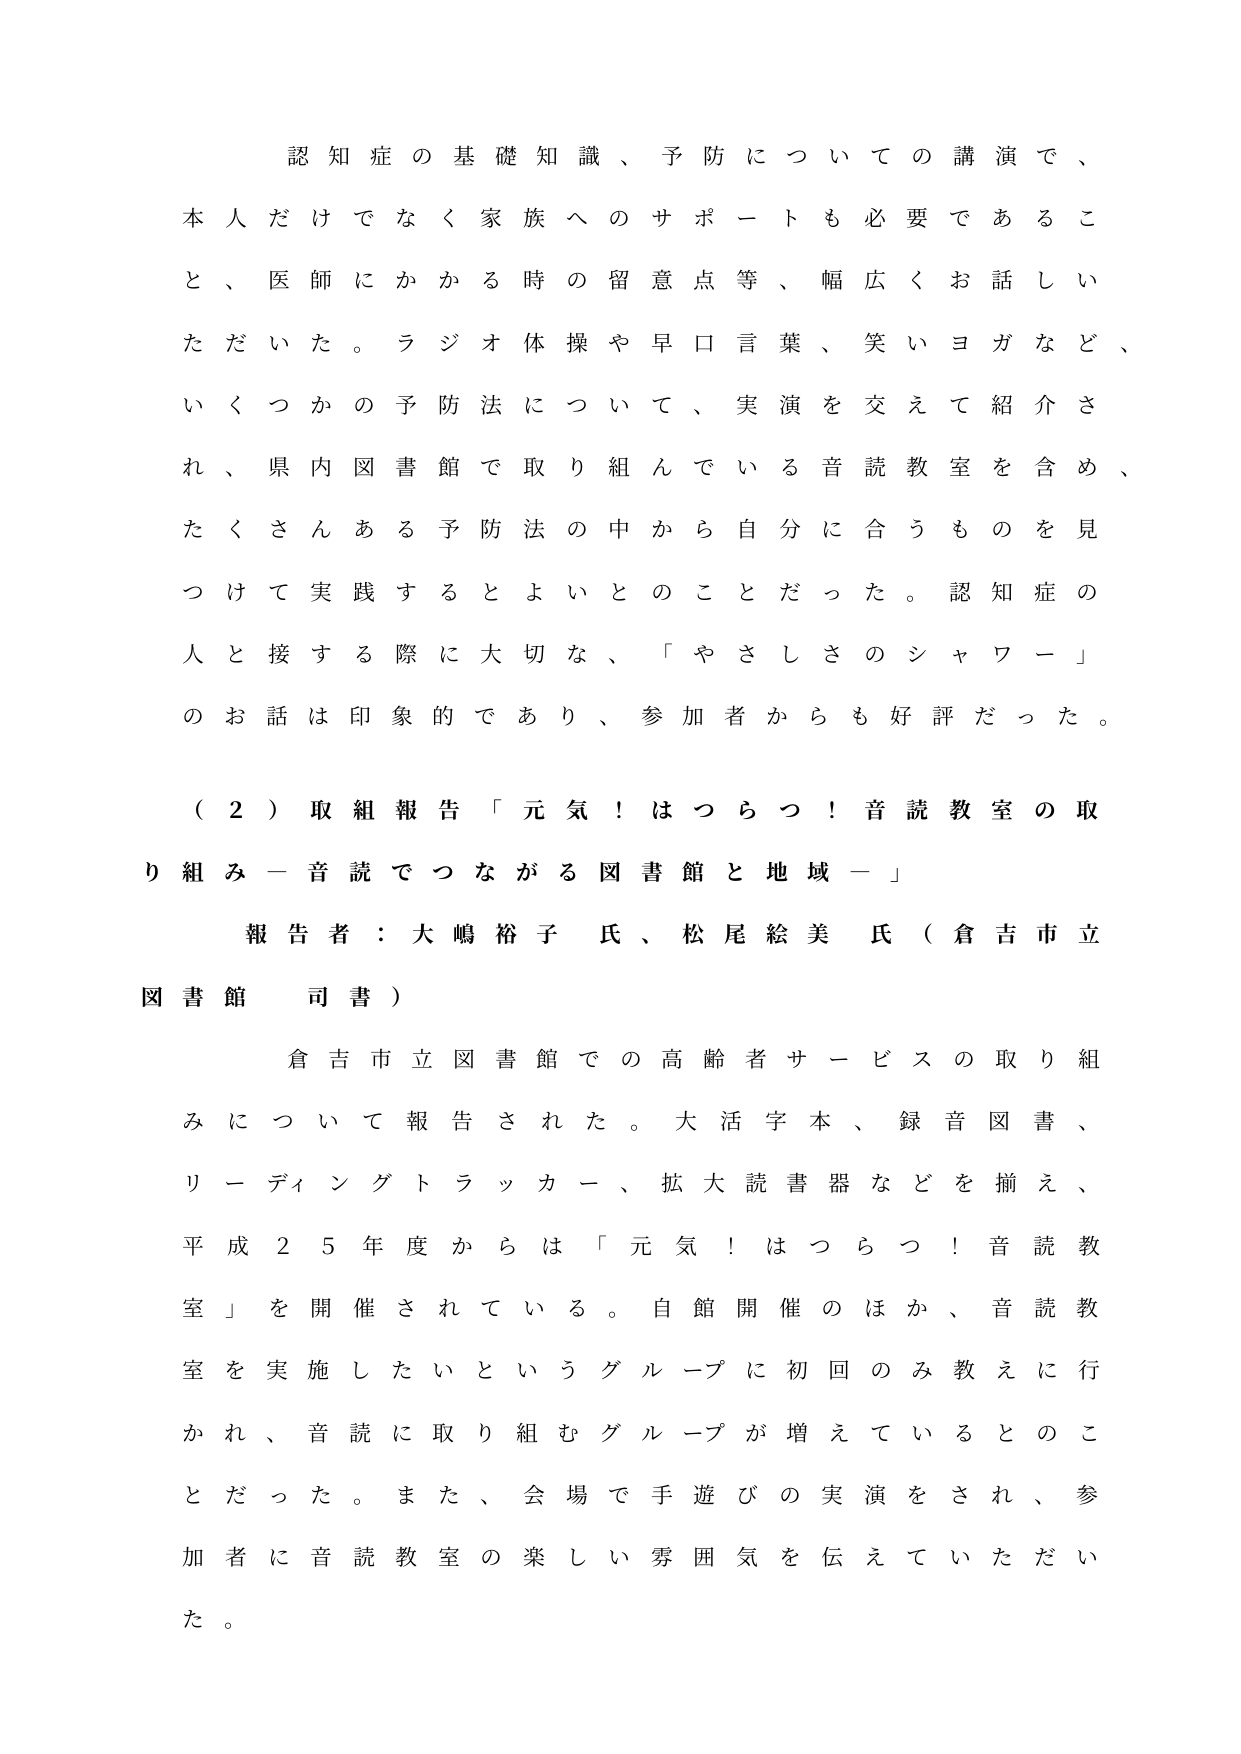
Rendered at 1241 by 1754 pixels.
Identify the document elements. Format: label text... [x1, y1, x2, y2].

text 報告者：大嶋裕子 氏、松尾絵美 氏（倉吉市立図書館 司書） [140, 902, 1120, 1027]
text 認知症の基礎知識、予防についての講演で、本人だけでなく家族へのサポートも必要であること、医師にかかる時の留意点等、幅広くお話しいただいた。ラジオ体操や早口言葉、笑いヨガなど、いくつかの予防法について、実演を交えて紹介され、県内図書館で取り組んでいる音読教室を含め、たくさんある予防法の中から自分に合うものを見つけて実践するとよいとのことだった。認知症の人と接する際に大切な、「やさしさのシャワー」のお話は印象的であり、参加者からも好評だった。 [120, 123, 1120, 746]
text 倉吉市立図書館での高齢者サービスの取り組みについて報告された。大活字本、録音図書、リーディングトラッカー、拡大読書器などを揃え、平成２５年度からは「元気！はつらつ！音読教室」を開催されている。自館開催のほか、音読教室を実施したいというグループに初回のみ教えに行かれ、音読に取り組むグループが増えているとのことだった。また、会場で手遊びの実演をされ、参加者に音読教室の楽しい雰囲気を伝えていただいた。 [120, 1027, 1120, 1649]
text （２）取組報告「元気！はつらつ！音読教室の取り組み―音読でつながる図書館と地域―」 [140, 777, 1120, 902]
